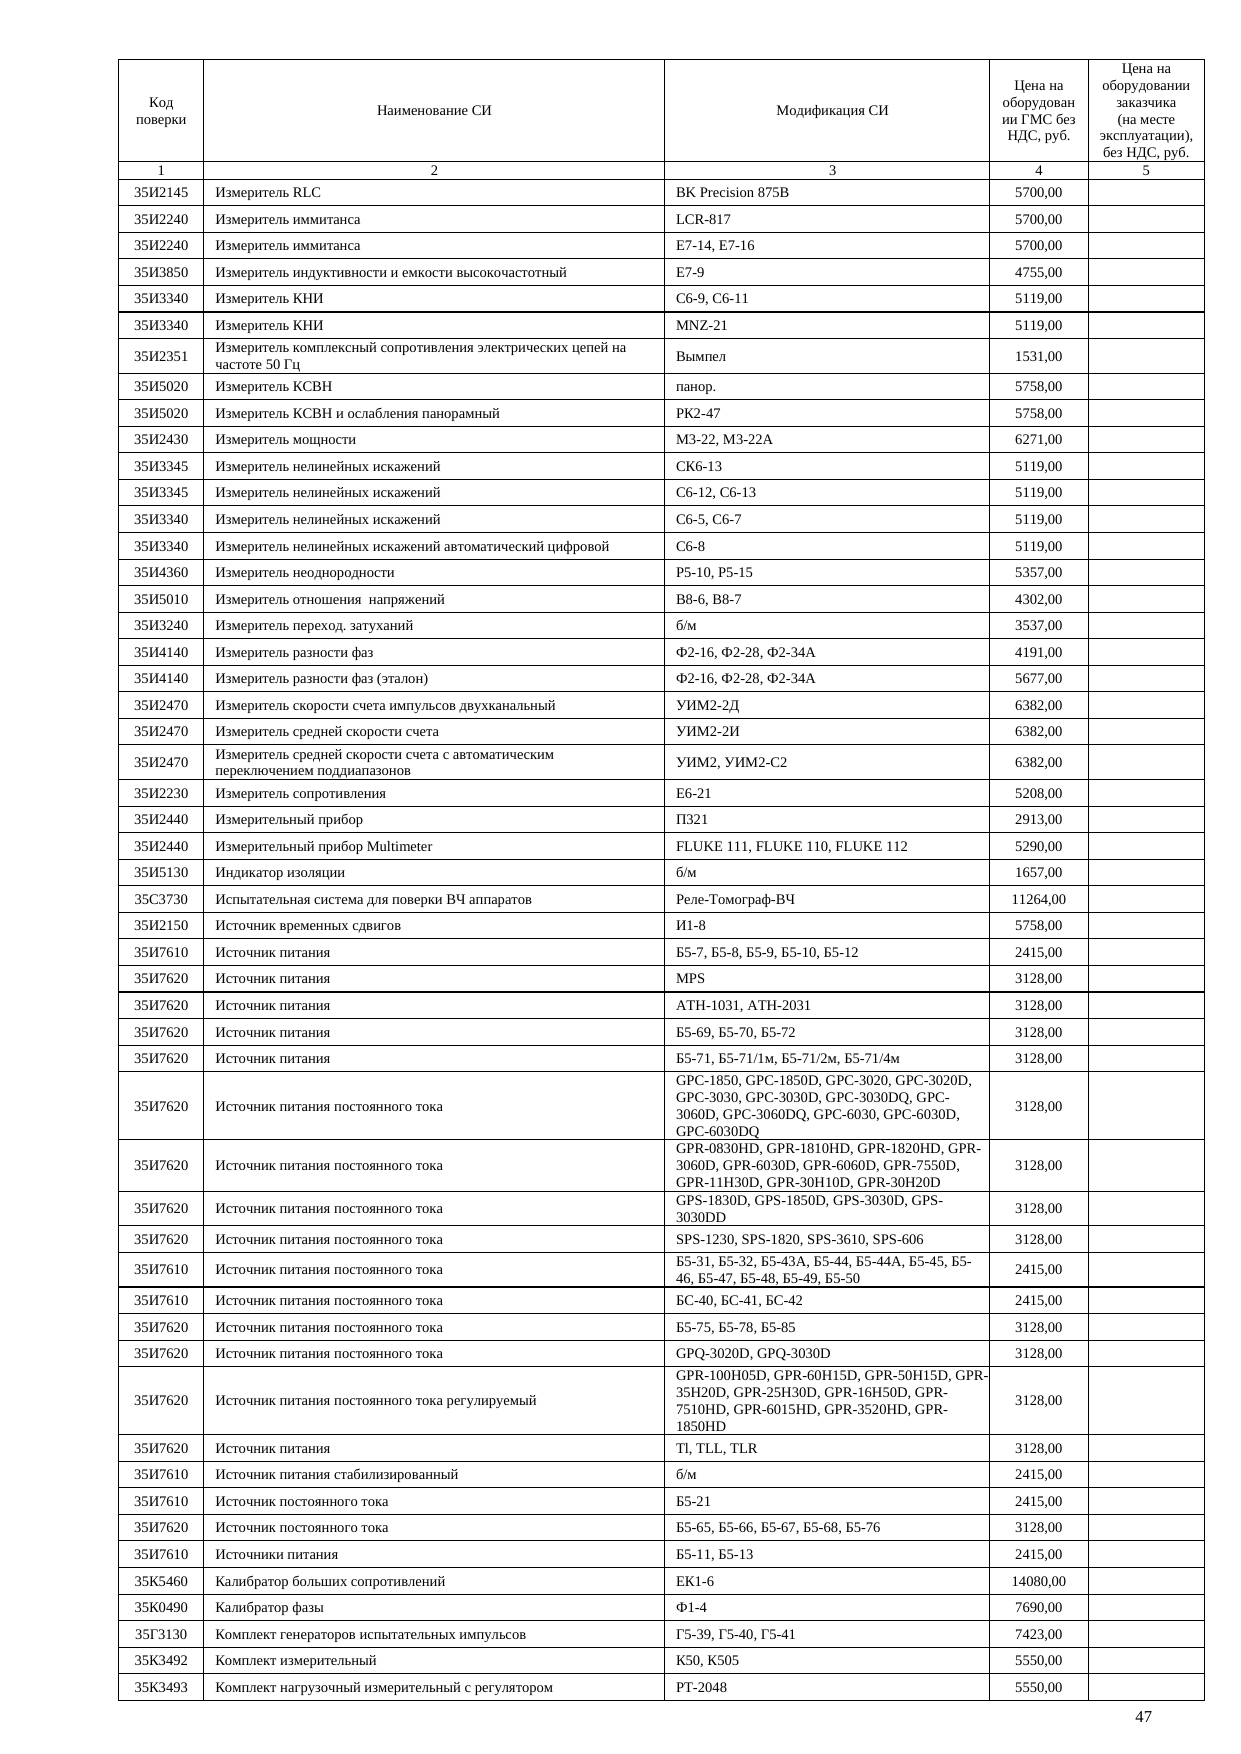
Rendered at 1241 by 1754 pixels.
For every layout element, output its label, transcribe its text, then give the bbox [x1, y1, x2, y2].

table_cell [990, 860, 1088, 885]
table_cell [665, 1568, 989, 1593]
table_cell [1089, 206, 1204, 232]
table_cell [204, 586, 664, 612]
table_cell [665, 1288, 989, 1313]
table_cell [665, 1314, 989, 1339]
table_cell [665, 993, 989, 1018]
table_cell 3 [665, 162, 989, 178]
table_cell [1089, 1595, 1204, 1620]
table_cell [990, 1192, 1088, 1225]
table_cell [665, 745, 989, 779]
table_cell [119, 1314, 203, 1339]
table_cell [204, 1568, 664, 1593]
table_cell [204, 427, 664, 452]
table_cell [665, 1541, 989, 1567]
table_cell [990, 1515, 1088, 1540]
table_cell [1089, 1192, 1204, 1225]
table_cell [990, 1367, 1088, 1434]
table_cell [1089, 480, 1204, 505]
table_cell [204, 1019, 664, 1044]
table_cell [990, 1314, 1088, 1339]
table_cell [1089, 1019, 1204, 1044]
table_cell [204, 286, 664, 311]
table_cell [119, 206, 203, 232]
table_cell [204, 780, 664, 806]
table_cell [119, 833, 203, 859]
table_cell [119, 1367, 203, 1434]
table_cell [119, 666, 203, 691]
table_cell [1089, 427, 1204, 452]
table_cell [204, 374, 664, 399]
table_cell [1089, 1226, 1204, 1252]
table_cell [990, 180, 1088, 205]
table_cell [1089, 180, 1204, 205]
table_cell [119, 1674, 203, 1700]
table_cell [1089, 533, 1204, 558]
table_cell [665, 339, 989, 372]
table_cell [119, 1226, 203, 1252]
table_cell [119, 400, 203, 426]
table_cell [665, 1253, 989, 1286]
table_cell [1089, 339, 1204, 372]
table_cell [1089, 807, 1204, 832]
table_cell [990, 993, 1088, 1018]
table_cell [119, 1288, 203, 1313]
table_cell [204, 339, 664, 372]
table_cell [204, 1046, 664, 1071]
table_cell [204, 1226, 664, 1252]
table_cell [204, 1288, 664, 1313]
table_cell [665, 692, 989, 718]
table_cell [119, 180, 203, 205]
table_cell 2 [204, 162, 664, 178]
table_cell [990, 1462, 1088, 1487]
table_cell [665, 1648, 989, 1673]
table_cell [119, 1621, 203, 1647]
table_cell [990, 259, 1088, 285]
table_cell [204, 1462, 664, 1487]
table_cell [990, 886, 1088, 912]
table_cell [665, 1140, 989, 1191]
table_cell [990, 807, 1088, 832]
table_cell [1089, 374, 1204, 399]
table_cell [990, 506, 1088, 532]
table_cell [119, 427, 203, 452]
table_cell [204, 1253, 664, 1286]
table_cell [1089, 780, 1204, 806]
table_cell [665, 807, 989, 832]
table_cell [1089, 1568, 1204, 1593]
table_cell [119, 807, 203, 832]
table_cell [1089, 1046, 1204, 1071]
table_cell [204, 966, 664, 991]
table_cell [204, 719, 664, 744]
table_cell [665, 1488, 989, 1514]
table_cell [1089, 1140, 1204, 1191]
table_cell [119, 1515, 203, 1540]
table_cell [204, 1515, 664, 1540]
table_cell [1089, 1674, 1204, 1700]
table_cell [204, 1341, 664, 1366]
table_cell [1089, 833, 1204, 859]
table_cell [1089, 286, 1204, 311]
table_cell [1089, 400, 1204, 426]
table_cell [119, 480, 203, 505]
table_header Наименование СИ [204, 60, 664, 161]
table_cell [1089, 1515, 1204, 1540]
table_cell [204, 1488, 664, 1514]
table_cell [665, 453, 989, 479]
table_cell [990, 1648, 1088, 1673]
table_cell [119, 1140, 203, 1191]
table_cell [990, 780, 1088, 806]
table_cell 4 [990, 162, 1088, 178]
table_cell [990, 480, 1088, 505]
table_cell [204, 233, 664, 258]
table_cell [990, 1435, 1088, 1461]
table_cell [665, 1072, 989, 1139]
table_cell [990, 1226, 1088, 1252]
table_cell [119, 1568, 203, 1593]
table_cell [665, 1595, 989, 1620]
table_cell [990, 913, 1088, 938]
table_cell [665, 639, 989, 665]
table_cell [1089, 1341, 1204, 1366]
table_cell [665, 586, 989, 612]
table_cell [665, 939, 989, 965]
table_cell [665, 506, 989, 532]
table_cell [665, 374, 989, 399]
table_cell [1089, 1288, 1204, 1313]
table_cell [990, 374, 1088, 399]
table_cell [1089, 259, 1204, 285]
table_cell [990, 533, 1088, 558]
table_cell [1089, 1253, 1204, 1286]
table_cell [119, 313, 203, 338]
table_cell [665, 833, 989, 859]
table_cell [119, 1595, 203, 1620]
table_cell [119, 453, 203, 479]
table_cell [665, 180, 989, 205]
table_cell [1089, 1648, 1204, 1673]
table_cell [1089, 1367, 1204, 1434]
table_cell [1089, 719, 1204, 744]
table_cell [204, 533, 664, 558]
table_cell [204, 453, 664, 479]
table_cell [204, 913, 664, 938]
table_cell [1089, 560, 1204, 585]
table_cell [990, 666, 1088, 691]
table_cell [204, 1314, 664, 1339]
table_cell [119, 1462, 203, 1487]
table_header Цена на оборудовании ГМС без НДС, руб. [990, 60, 1088, 161]
table_cell 1 [119, 162, 203, 178]
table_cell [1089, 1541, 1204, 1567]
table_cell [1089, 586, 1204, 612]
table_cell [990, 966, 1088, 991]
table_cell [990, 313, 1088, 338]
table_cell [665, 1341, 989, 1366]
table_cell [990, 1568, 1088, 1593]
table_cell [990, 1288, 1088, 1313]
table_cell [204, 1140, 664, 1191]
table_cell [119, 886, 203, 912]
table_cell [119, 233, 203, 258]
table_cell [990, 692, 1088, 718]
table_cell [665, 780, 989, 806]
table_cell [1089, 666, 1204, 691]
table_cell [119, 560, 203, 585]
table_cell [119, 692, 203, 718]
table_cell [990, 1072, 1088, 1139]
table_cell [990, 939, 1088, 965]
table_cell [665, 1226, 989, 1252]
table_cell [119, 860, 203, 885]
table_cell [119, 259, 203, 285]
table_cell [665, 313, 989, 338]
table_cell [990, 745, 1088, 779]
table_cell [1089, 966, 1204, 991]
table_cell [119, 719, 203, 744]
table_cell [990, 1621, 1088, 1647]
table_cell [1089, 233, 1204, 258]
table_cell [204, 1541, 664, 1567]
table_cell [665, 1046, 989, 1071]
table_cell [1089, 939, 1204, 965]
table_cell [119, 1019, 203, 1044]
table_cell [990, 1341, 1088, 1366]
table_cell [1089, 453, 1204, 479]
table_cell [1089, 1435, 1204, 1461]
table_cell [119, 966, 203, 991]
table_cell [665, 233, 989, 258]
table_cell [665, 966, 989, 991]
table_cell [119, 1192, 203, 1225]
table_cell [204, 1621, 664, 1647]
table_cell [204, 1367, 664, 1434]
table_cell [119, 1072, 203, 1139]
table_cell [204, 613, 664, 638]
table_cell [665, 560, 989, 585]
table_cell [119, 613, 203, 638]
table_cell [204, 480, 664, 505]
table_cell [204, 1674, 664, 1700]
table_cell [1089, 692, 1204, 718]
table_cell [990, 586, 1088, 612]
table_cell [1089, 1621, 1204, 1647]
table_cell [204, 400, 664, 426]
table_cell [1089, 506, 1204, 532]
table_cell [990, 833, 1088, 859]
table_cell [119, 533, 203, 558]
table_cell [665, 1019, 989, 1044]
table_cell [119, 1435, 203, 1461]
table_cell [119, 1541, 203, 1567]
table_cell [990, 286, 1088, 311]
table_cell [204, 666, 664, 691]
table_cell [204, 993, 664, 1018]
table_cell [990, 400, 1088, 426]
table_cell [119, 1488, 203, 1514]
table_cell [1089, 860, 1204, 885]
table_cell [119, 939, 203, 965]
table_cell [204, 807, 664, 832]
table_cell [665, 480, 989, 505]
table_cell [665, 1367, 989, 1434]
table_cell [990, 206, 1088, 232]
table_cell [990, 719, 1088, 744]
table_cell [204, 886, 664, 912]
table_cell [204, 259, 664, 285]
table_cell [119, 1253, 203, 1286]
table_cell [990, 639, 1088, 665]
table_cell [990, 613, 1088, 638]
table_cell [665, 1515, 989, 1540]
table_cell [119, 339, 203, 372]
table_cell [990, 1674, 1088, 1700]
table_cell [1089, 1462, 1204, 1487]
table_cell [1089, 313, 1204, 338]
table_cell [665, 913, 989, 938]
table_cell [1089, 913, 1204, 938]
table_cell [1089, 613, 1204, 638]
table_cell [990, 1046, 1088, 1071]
table_cell 5 [1089, 162, 1204, 178]
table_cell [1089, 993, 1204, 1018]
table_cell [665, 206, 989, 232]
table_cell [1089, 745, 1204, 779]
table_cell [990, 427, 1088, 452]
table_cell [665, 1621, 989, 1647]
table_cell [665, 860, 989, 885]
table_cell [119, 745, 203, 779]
table_header Код поверки [119, 60, 203, 161]
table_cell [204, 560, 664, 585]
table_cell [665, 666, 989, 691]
table_header Модификация СИ [665, 60, 989, 161]
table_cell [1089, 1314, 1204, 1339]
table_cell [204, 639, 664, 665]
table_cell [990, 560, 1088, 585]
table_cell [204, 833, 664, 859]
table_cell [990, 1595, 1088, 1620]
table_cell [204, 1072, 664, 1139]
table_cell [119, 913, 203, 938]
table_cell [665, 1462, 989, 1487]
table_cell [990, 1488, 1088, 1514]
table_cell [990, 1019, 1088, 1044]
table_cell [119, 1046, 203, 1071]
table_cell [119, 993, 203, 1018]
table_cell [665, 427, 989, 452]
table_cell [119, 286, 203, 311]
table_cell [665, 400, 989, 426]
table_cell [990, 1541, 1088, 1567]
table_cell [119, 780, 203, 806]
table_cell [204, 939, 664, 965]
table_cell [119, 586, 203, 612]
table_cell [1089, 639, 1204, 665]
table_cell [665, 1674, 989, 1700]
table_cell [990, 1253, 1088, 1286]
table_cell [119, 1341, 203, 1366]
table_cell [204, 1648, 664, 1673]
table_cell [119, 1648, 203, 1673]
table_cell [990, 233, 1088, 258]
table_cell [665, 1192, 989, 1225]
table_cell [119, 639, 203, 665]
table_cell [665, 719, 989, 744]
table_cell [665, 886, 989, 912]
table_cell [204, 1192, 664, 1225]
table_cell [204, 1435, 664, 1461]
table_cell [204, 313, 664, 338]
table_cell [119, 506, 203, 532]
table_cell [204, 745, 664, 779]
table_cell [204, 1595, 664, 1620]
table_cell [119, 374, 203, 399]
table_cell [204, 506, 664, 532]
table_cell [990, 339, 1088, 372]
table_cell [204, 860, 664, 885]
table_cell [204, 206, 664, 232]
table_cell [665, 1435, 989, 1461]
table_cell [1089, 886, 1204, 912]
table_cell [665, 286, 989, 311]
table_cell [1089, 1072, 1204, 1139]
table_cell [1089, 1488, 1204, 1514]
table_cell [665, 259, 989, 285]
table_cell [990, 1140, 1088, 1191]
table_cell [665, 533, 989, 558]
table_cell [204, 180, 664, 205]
table_header Цена на оборудовании заказчика (на месте эксплуатации), без НДС, руб. [1089, 60, 1204, 161]
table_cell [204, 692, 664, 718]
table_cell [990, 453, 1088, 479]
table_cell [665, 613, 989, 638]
